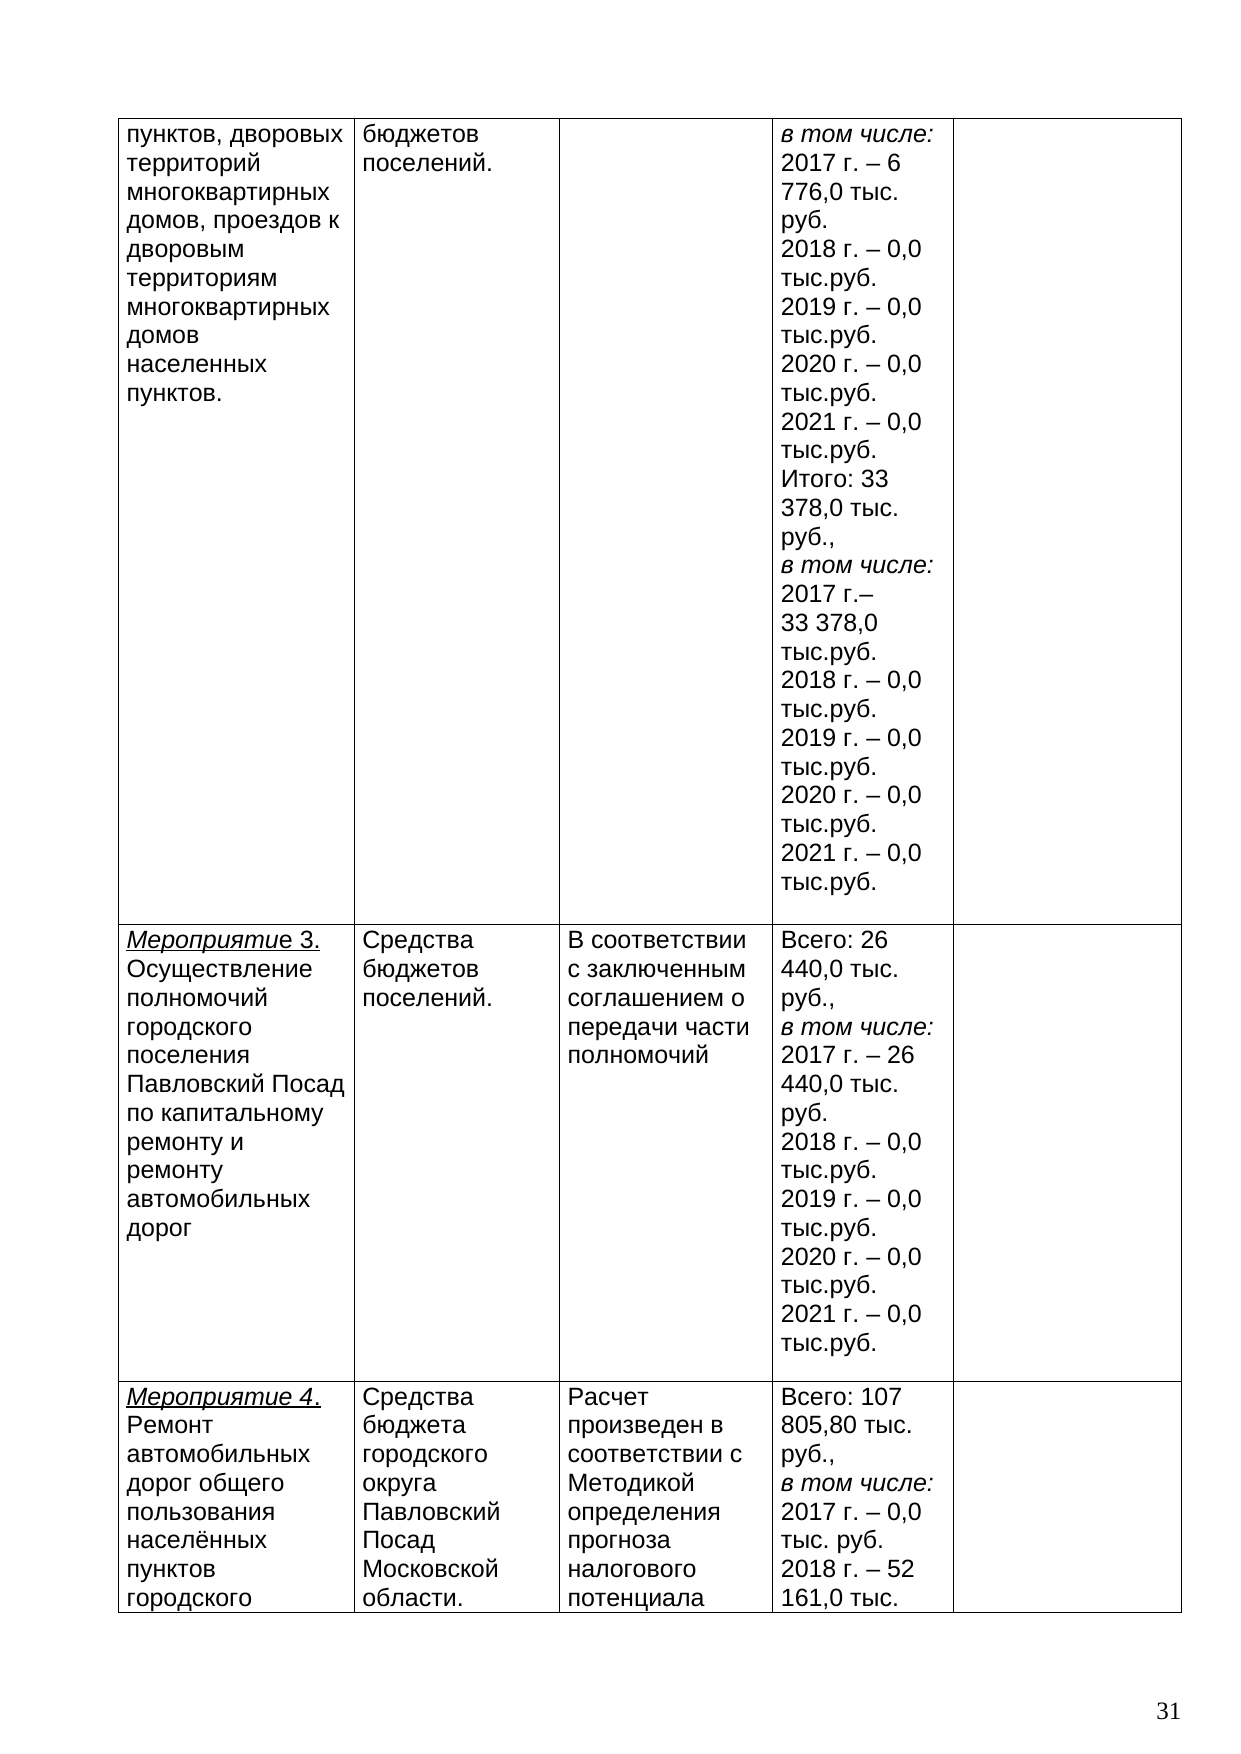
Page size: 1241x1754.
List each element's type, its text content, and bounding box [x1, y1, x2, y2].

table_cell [355, 119, 559, 924]
table_cell Всего: 26 440,0 тыс. руб., в том числе: 2017 г. – 26 440,0 тыс. руб. 2018 г. – 0,0 тыс.руб. 2019 г. – 0,0 тыс.руб. 2020 г. – 0,0 тыс.руб. 2021 г. – 0,0 тыс.руб. [773, 925, 953, 1381]
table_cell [560, 119, 772, 924]
table_cell Средства бюджетов поселений. [355, 925, 559, 1381]
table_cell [119, 119, 354, 924]
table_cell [773, 1382, 953, 1612]
table_cell В соответствии с заключенным соглашением о передачи части полномочий [560, 925, 772, 1381]
table_cell Мероприятие 3. Осуществление полномочий городского поселения Павловский Посад по капитальному ремонту и ремонту автомобильных дорог [119, 925, 354, 1381]
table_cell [355, 1382, 559, 1612]
table_cell [954, 925, 1181, 1381]
table_cell [954, 119, 1181, 924]
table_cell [773, 119, 953, 924]
table_cell [954, 1382, 1181, 1612]
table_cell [560, 1382, 772, 1612]
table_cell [119, 1382, 354, 1612]
